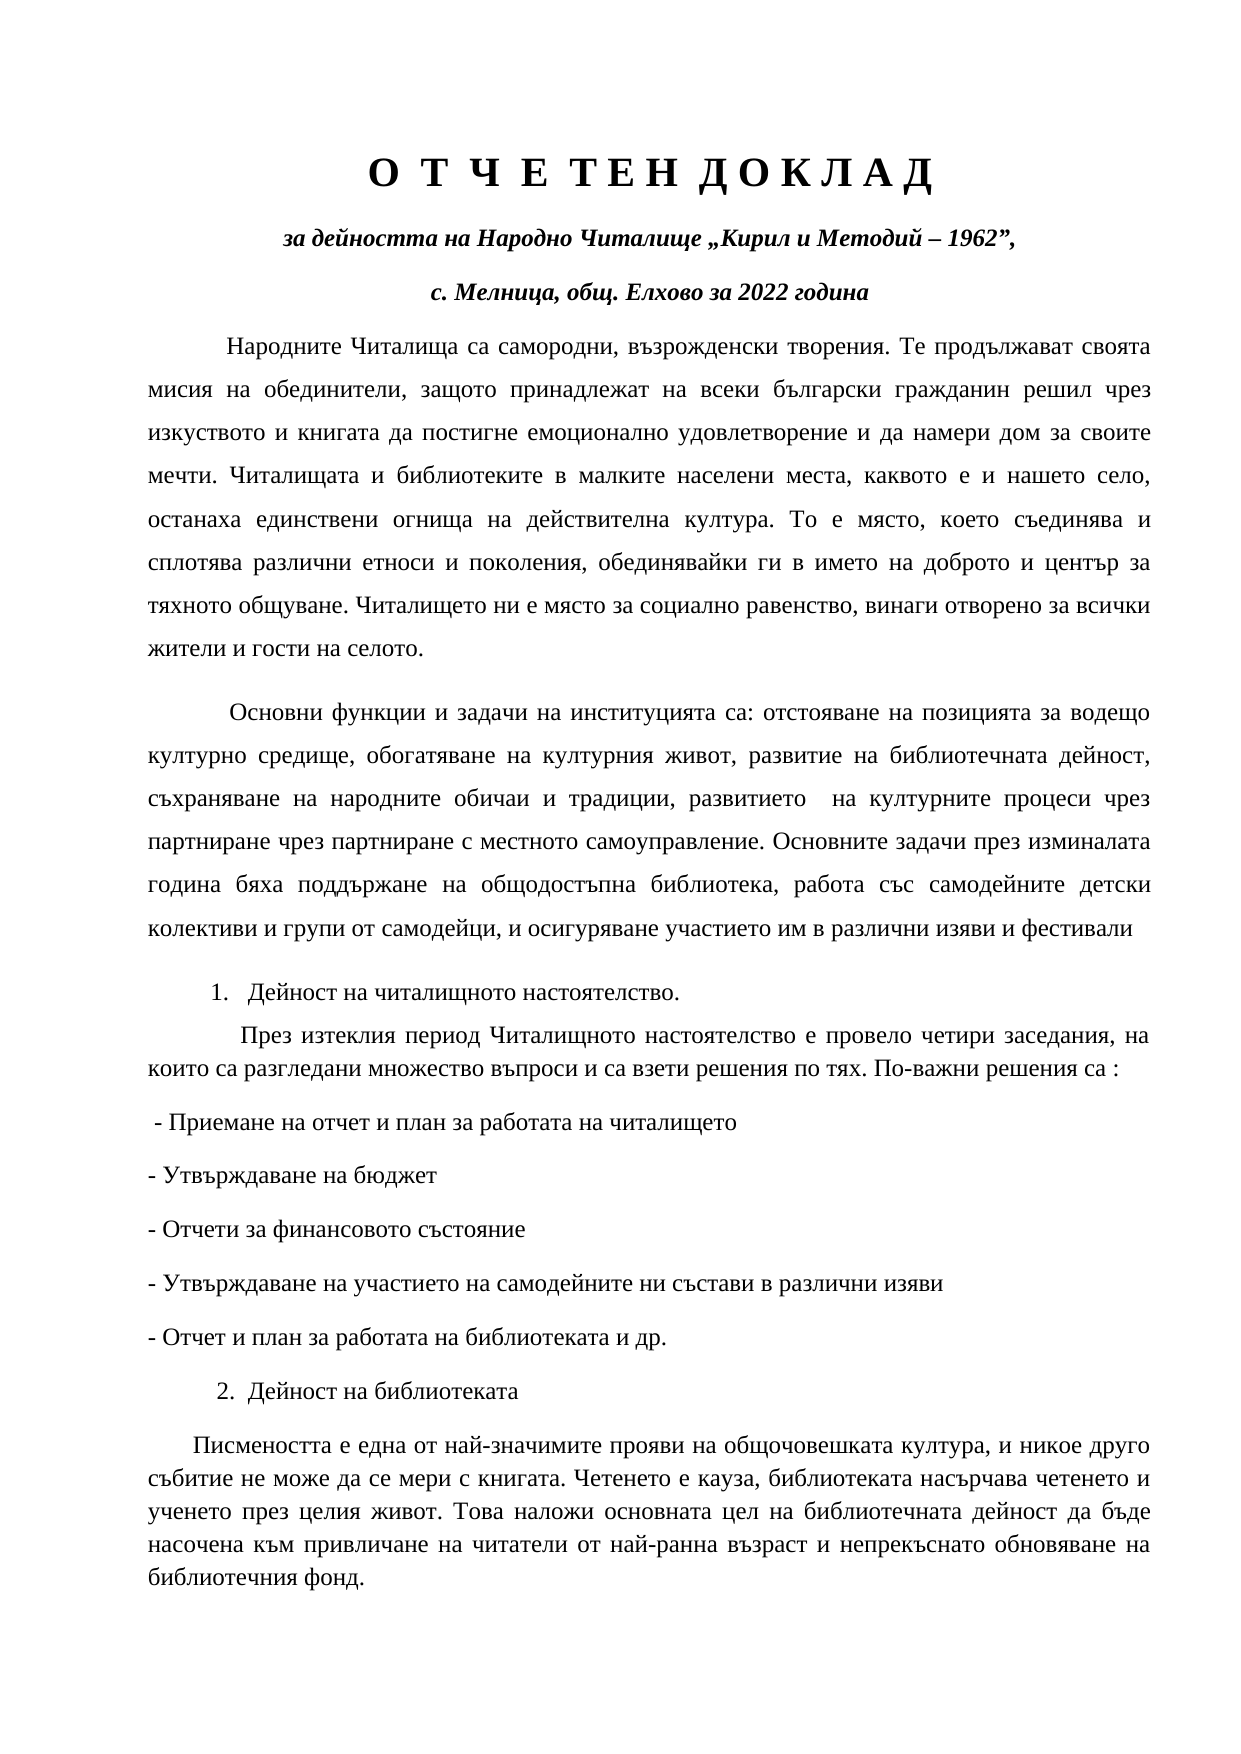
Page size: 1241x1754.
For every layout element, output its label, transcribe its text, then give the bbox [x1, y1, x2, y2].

text - Отчети за финансовото състояние [148, 1214, 1152, 1243]
text През изтеклия период Читалищното настоятелство е провело четири заседания, на които са разгледани множество въпроси и са взети решения по тях. По-важни решения са : [148, 1020, 1152, 1082]
text Писмеността е една от най-значимите прояви на общочовешката култура, и никое друго събитие не може да се мери с книгата. Четенето е кауза, библиотеката насърчава четенето и ученето през целия живот. Това наложи основната цел на библиотечната дейност да бъде насочена към привличане на читатели от най-ранна възраст и непрекъснато обновяване на библиотечния фонд. [148, 1430, 1152, 1591]
list Дейност на читалищното настоятелство. [210, 977, 1152, 1005]
text с. Мелница, общ. Елхово за 2022 година [148, 277, 1152, 306]
text 2. Дейност на библиотеката [148, 1376, 1152, 1405]
text - Утвърждаване на бюджет [148, 1161, 1152, 1189]
text - Отчет и план за работата на библиотеката и др. [148, 1322, 1152, 1351]
text Основни функции и задачи на институцията са: отстояване на позицията за водещо културно средище, обогатяване на културния живот, развитие на библиотечната дейност, съхраняване на народните обичаи и традиции, развитието на културните процеси чрез партниране чрез партниране с местното самоуправление. Основните задачи през изминалата година бяха поддържане на общодостъпна библиотека, работа със самодейните детски колективи и групи от самодейци, и осигуряване участието им в различни изяви и фестивали [148, 697, 1152, 941]
text - Утвърждаване на участието на самодейните ни състави в различни изяви [148, 1268, 1152, 1297]
text Народните Читалища са самородни, възрожденски творения. Те продължават своята мисия на обединители, защото принадлежат на всеки български гражданин решил чрез изкуството и книгата да постигне емоционално удовлетворение и да намери дом за своите мечти. Читалищата и библиотеките в малките населени места, каквото е и нашето село, останаха единствени огнища на действителна култура. То е място, което съединява и сплотява различни етноси и поколения, обединявайки ги в името на доброто и център за тяхното общуване. Читалището ни е място за социално равенство, винаги отворено за всички жители и гости на селото. [148, 331, 1152, 662]
text за дейността на Народно Читалище „Кирил и Методий – 1962”, [148, 223, 1152, 252]
text О Т Ч Е Т Е Н Д О К Л А Д [148, 148, 1152, 196]
text - Приемане на отчет и план за работата на читалището [148, 1107, 1152, 1135]
